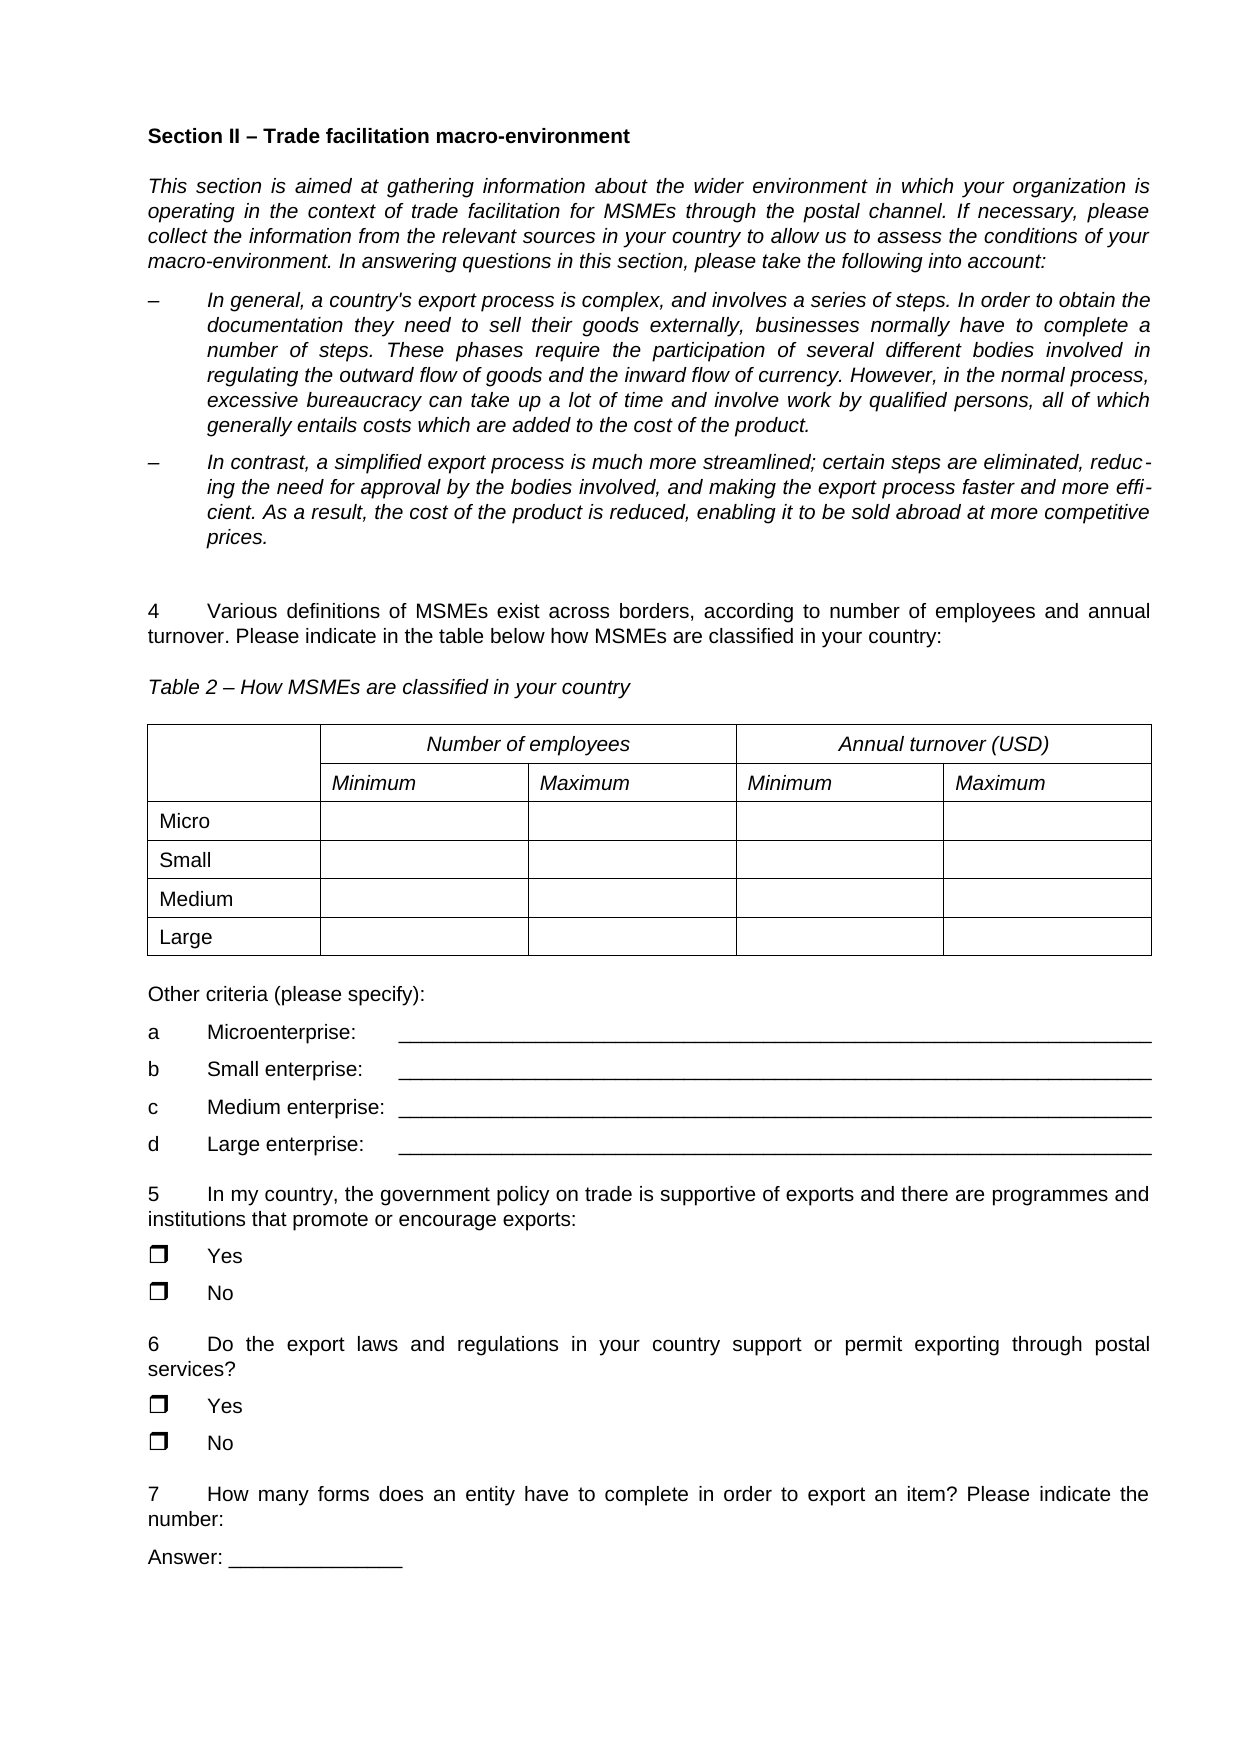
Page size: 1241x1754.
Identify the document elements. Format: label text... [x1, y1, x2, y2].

table_cell [321, 879, 528, 917]
table_cell [737, 918, 943, 955]
table_cell [944, 879, 1151, 917]
table_cell [529, 879, 736, 917]
table_cell [529, 918, 736, 955]
text c Medium enterprise: [148, 1094, 1152, 1119]
text d Large enterprise: [148, 1131, 1152, 1156]
text a Microenterprise: [148, 1019, 1152, 1044]
table_header Annual turnover (USD) [737, 725, 1151, 762]
text 7 How many forms does an entity have to complete in order to export an item? Please indicate the number: [148, 1481, 1152, 1531]
text This section is aimed at gathering information about the wider environment in which your organization is operating in the context of trade facilitation for MSMEs through the postal channel. If necessary, please collect the information from the relevant sources in your country to allow us to assess the conditions of your macro-environment. In answering questions in this section, please take the following into account: [148, 174, 1152, 274]
table_cell [944, 918, 1151, 955]
text Yes [148, 1244, 1152, 1269]
table_cell [944, 841, 1151, 878]
table_cell [944, 802, 1151, 839]
table_cell [737, 879, 943, 917]
table_cell Maximum [944, 764, 1151, 801]
table_cell [737, 841, 943, 878]
text No [148, 1281, 1152, 1306]
text Answer: _______________ [148, 1544, 1152, 1569]
text b Small enterprise: [148, 1056, 1152, 1081]
text – In general, a country's export process is complex, and involves a series of steps. In order to obtain the documentation they need to sell their goods externally, businesses normally have to complete a number of steps. These phases require the participation of several different bodies involved in regulating the outward flow of goods and the inward flow of currency. However, in the normal process, excessive bureaucracy can take up a lot of time and involve work by qualified persons, all of which generally entails costs which are added to the cost of the product. [148, 286, 1152, 436]
table_cell Small [148, 841, 320, 878]
text No [148, 1431, 1152, 1456]
text 6 Do the export laws and regulations in your country support or permit exporting through postal services? [148, 1331, 1152, 1381]
table_cell [321, 918, 528, 955]
table_cell Medium [148, 879, 320, 917]
table_cell [321, 802, 528, 839]
table_cell Minimum [321, 764, 528, 801]
subtitle Section II – Trade facilitation macro-environment [148, 124, 1152, 149]
text – In contrast, a simplified export process is much more streamlined; certain steps are eliminated, reducing the need for approval by the bodies involved, and making the export process faster and more efficient. As a result, the cost of the product is reduced, enabling it to be sold abroad at more competitive prices. [148, 449, 1152, 549]
table_cell [529, 841, 736, 878]
table_cell Micro [148, 802, 320, 839]
text 4 Various definitions of MSMEs exist across borders, according to number of employees and annual turnover. Please indicate in the table below how MSMEs are classified in your country: [148, 599, 1152, 649]
table_cell [529, 802, 736, 839]
table_header [148, 725, 320, 801]
text 5 In my country, the government policy on trade is supportive of exports and there are programmes and institutions that promote or encourage exports: [148, 1181, 1152, 1231]
text Table 2 – How MSMEs are classified in your country [148, 674, 1152, 699]
text Yes [148, 1394, 1152, 1419]
table_cell Maximum [529, 764, 736, 801]
table_cell Minimum [737, 764, 943, 801]
table_cell [321, 841, 528, 878]
text Other criteria (please specify): [148, 981, 1152, 1006]
table_cell [737, 802, 943, 839]
table_header Number of employees [321, 725, 736, 762]
table_cell Large [148, 918, 320, 955]
